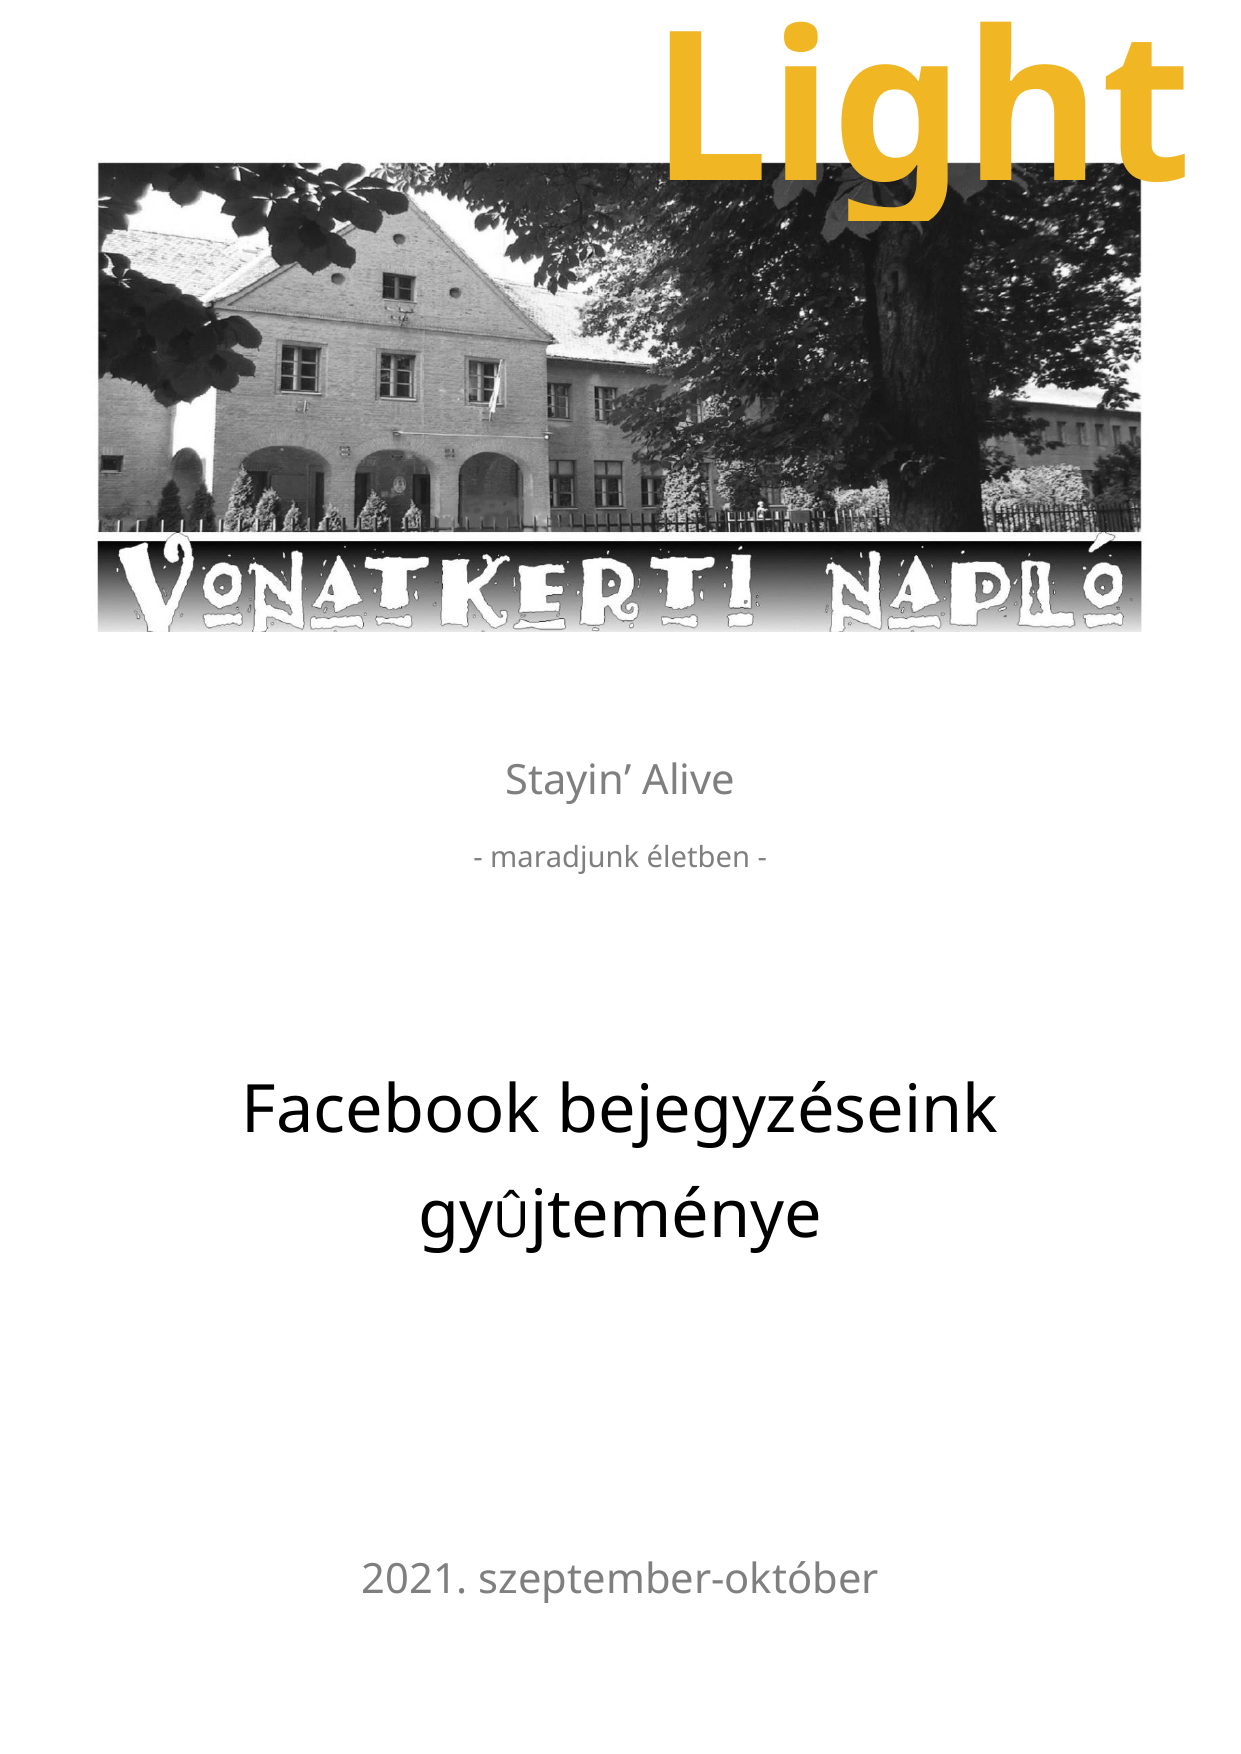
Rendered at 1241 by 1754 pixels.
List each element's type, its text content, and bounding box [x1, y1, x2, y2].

text - maradjunk életben - [148, 836, 1093, 876]
text Facebook bejegyzéseink gyÛjteménye [148, 1061, 1093, 1257]
picture [91, 153, 1148, 632]
text 2021. szeptember-október [148, 1549, 1093, 1606]
picture [882, 153, 910, 158]
text Stayin’ Alive [148, 750, 1093, 807]
